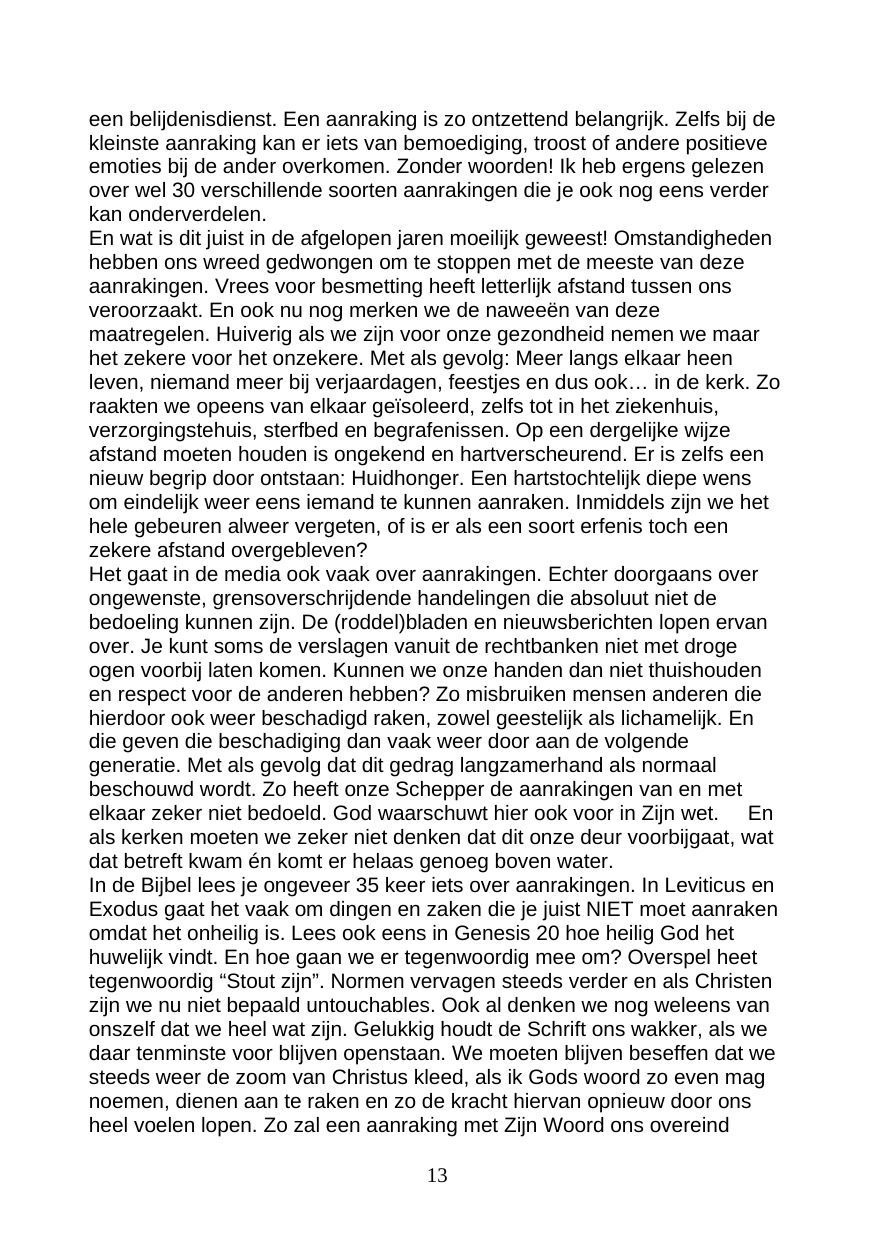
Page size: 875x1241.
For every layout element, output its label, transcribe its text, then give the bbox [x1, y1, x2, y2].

text En wat is dit juist in de afgelopen jaren moeilijk geweest! Omstandigheden hebben ons wreed gedwongen om te stoppen met de meeste van deze aanrakingen. Vrees voor besmetting heeft letterlijk afstand tussen ons veroorzaakt. En ook nu nog merken we de naweeën van deze maatregelen. Huiverig als we zijn voor onze gezondheid nemen we maar het zekere voor het onzekere. Met als gevolg: Meer langs elkaar heen leven, niemand meer bij verjaardagen, feestjes en dus ook… in de kerk. Zo raakten we opeens van elkaar geïsoleerd, zelfs tot in het ziekenhuis, verzorgingstehuis, sterfbed en begrafenissen. Op een dergelijke wijze afstand moeten houden is ongekend en hartverscheurend. Er is zelfs een nieuw begrip door ontstaan: Huidhonger. Een hartstochtelijk diepe wens om eindelijk weer eens iemand te kunnen aanraken. Inmiddels zijn we het hele gebeuren alweer vergeten, of is er als een soort erfenis toch een zekere afstand overgebleven? [89, 226, 785, 562]
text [89, 106, 785, 226]
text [89, 873, 785, 1137]
text Het gaat in de media ook vaak over aanrakingen. Echter doorgaans over ongewenste, grensoverschrijdende handelingen die absoluut niet de bedoeling kunnen zijn. De (roddel)bladen en nieuwsberichten lopen ervan over. Je kunt soms de verslagen vanuit de rechtbanken niet met droge ogen voorbij laten komen. Kunnen we onze handen dan niet thuishouden en respect voor de anderen hebben? Zo misbruiken mensen anderen die hierdoor ook weer beschadigd raken, zowel geestelijk als lichamelijk. En die geven die beschadiging dan vaak weer door aan de volgende generatie. Met als gevolg dat dit gedrag langzamerhand als normaal beschouwd wordt. Zo heeft onze Schepper de aanrakingen van en met elkaar zeker niet bedoeld. God waarschuwt hier ook voor in Zijn wet. En als kerken moeten we zeker niet denken dat dit onze deur voorbijgaat, wat dat betreft kwam én komt er helaas genoeg boven water. [89, 562, 785, 873]
